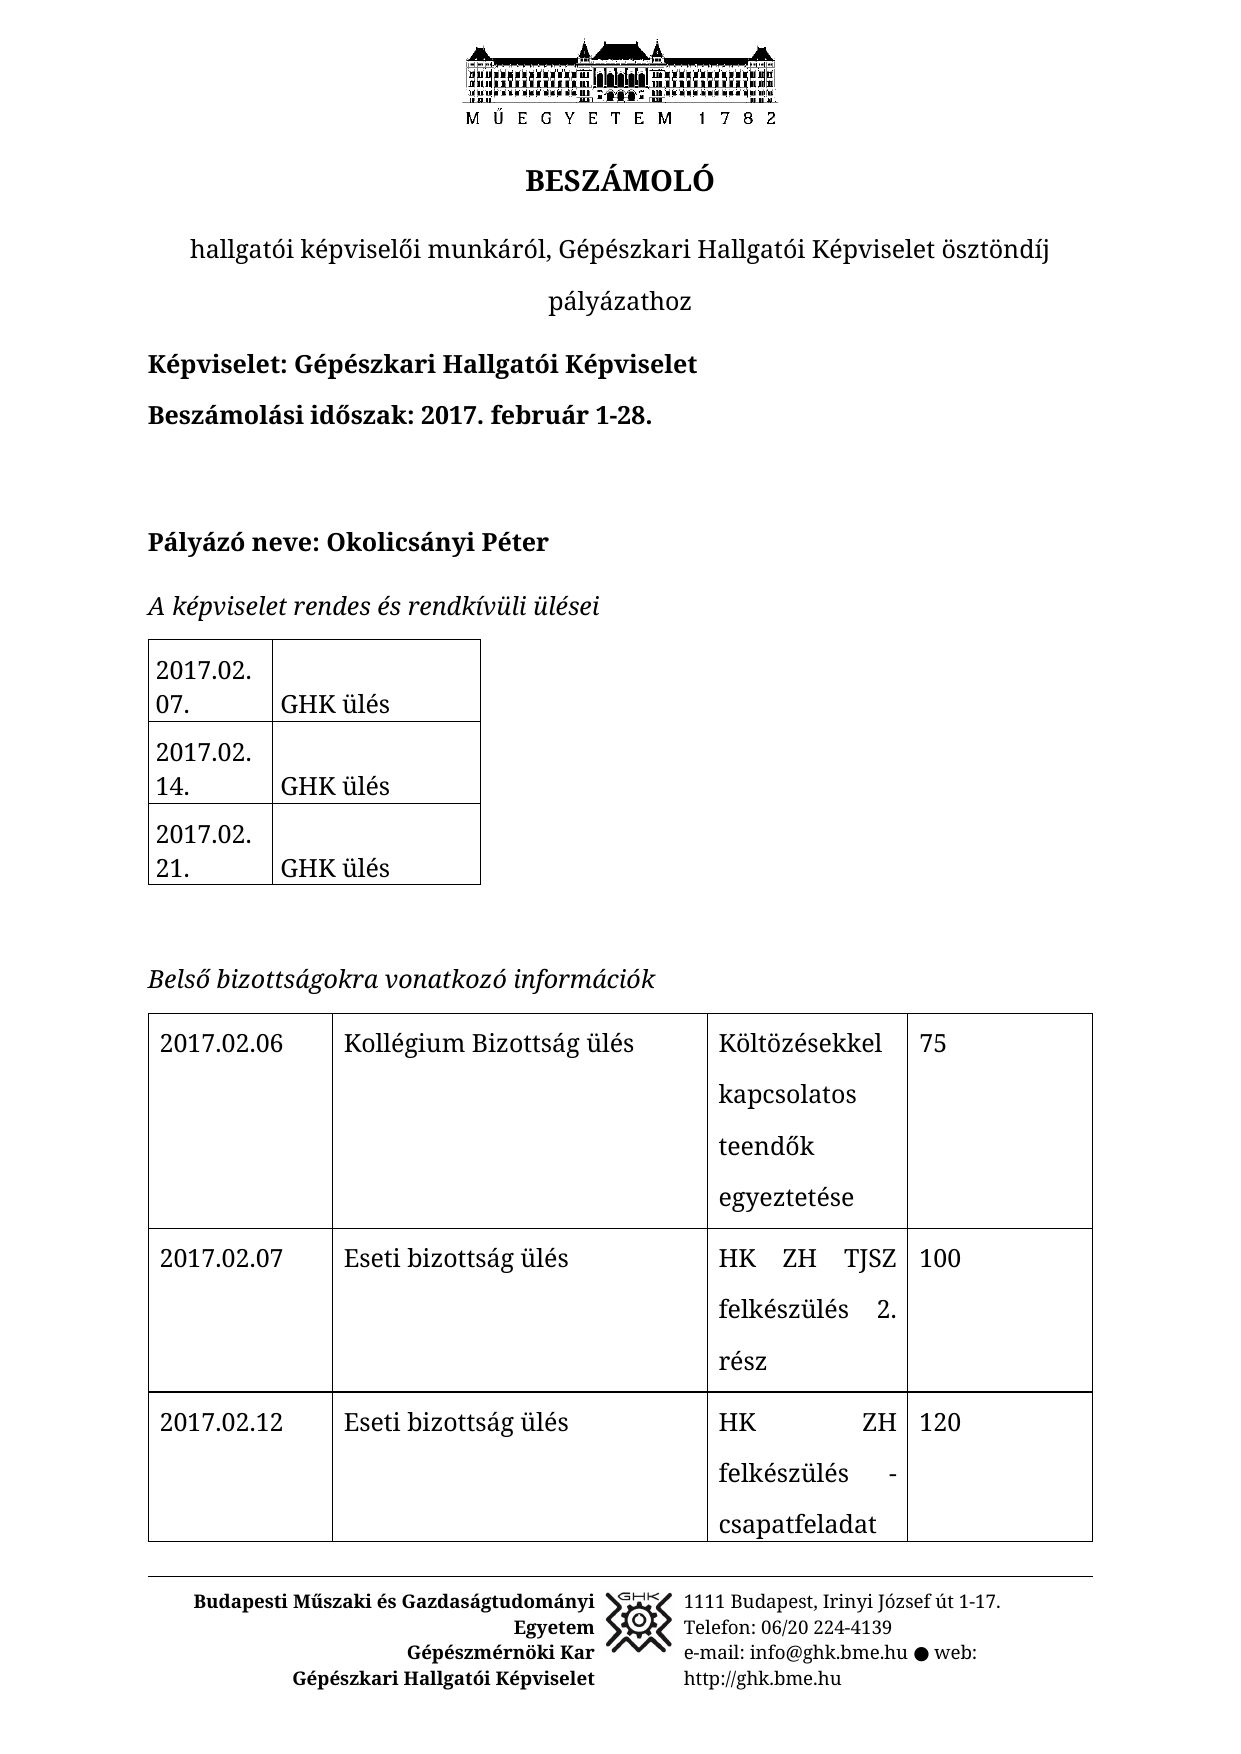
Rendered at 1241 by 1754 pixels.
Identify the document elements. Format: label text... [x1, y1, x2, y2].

table_cell HK ZH felkészülés - csapatfeladat gyakorlása [708, 1393, 907, 1541]
picture [462, 35, 779, 124]
table_cell Eseti bizottság ülés [333, 1229, 707, 1391]
table_cell 2017.02.07 [149, 1229, 332, 1391]
text A képviselet rendes és rendkívüli ülései [148, 588, 1093, 622]
table_cell 2017.02.12 [149, 1393, 332, 1541]
table_header Kollégium Bizottság ülés [333, 1014, 707, 1227]
text Pályázó neve: Okolicsányi Péter [148, 525, 1093, 559]
text Belső bizottságokra vonatkozó információk [148, 961, 1093, 996]
table_cell GHK ülés [273, 804, 480, 884]
table_cell HK ZH TJSZ felkészülés 2. rész [708, 1229, 907, 1391]
text BESZÁMOLÓ [148, 160, 1093, 200]
table_header Költözésekkel kapcsolatos teendők egyeztetése [708, 1014, 907, 1227]
table_header 2017.02.06 [149, 1014, 332, 1227]
table_cell 120 [908, 1393, 1092, 1541]
table_cell 2017.02.14. [149, 722, 272, 803]
text hallgatói képviselői munkáról, Gépészkari Hallgatói Képviselet ösztöndíj pályázathoz [148, 232, 1093, 317]
table_header 2017.02.07. [149, 640, 272, 721]
table_header GHK ülés [273, 640, 480, 721]
table_cell Eseti bizottság ülés [333, 1393, 707, 1541]
table_cell GHK ülés [273, 722, 480, 803]
picture [602, 1588, 677, 1656]
table_header 75 [908, 1014, 1092, 1227]
text Képviselet: Gépészkari Hallgatói Képviselet Beszámolási időszak: 2017. február 1-28. [148, 347, 1093, 432]
table_cell 100 [908, 1229, 1092, 1391]
table_cell 2017.02.21. [149, 804, 272, 884]
